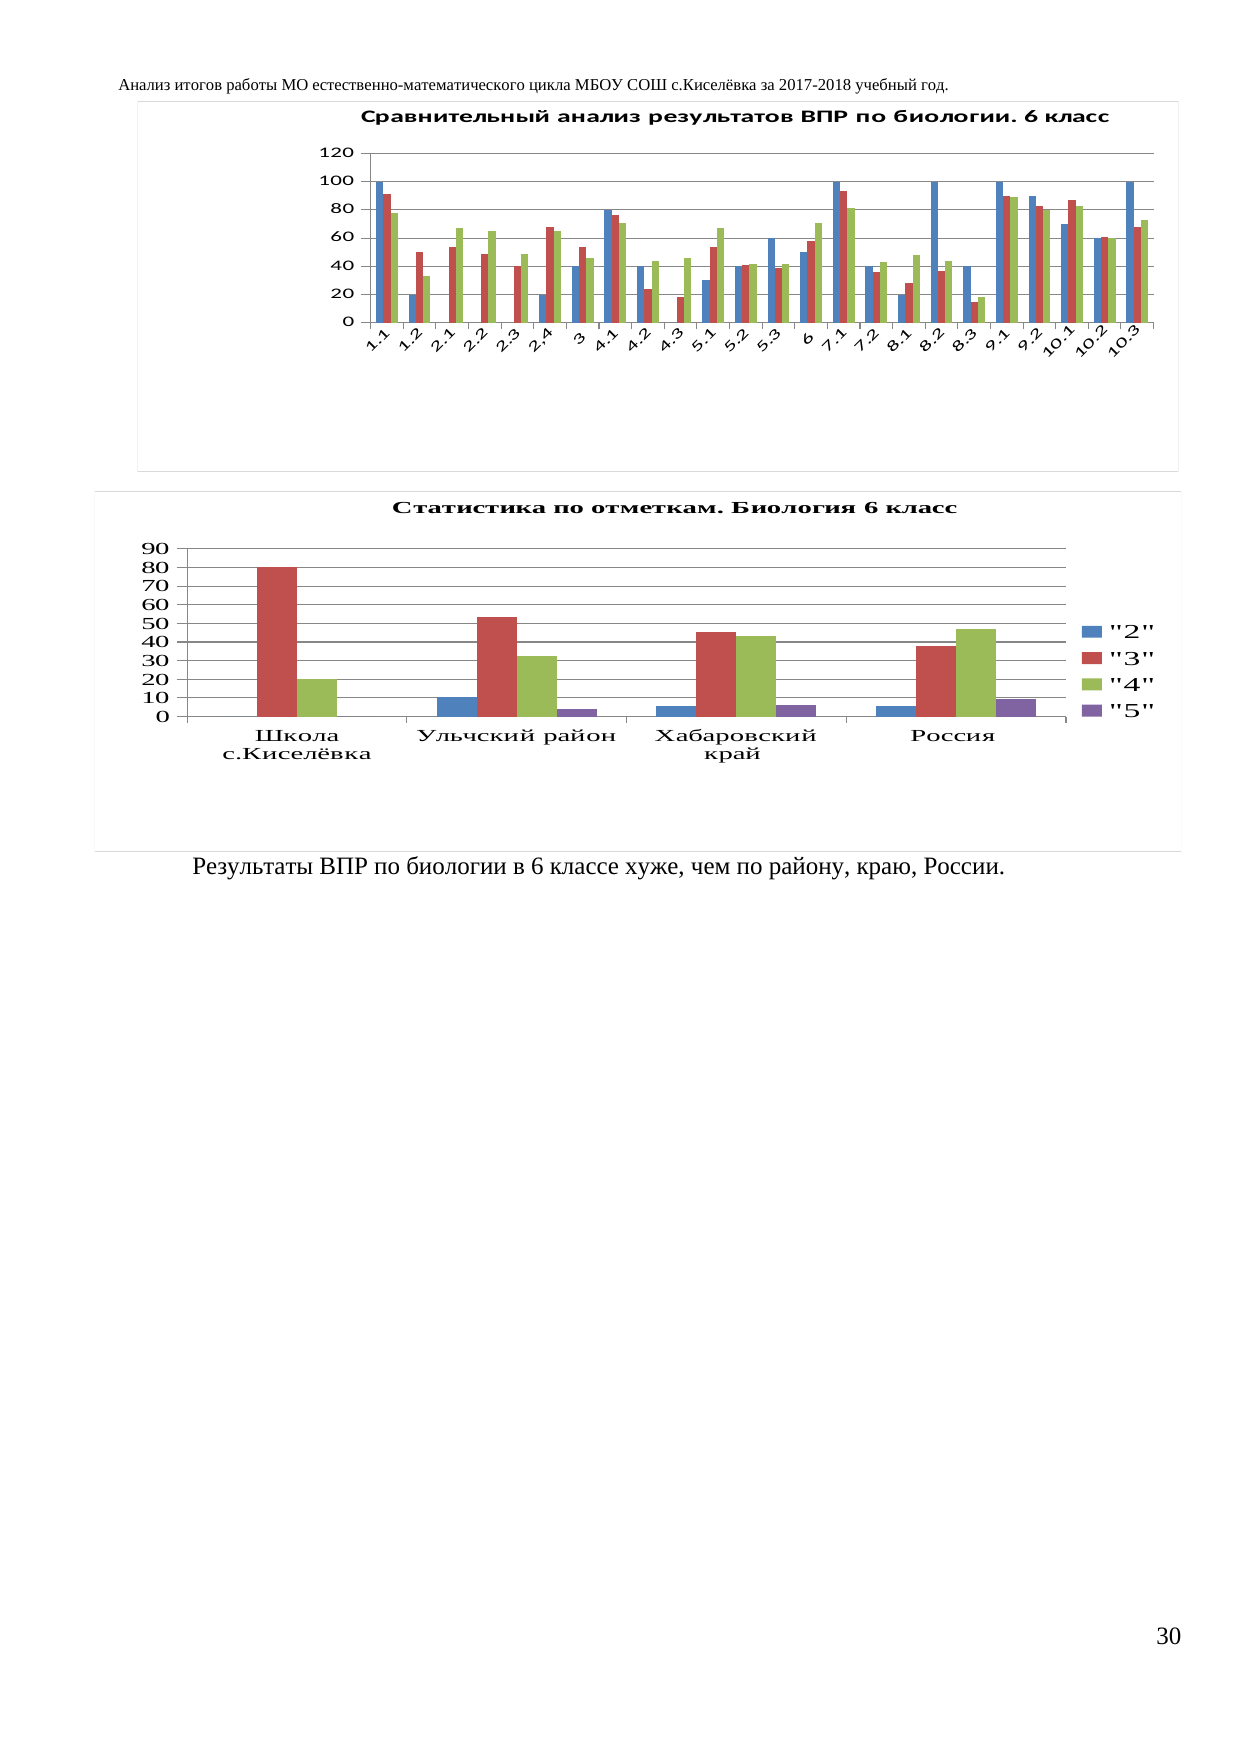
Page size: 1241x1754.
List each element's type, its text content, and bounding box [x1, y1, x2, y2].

text Результаты ВПР по биологии в 6 классе хуже, чем по району, краю, России. [118, 852, 1181, 880]
text Результаты ВПР по биологии в 6 классе хуже, чем по району, краю, России. [118, 94, 1181, 491]
